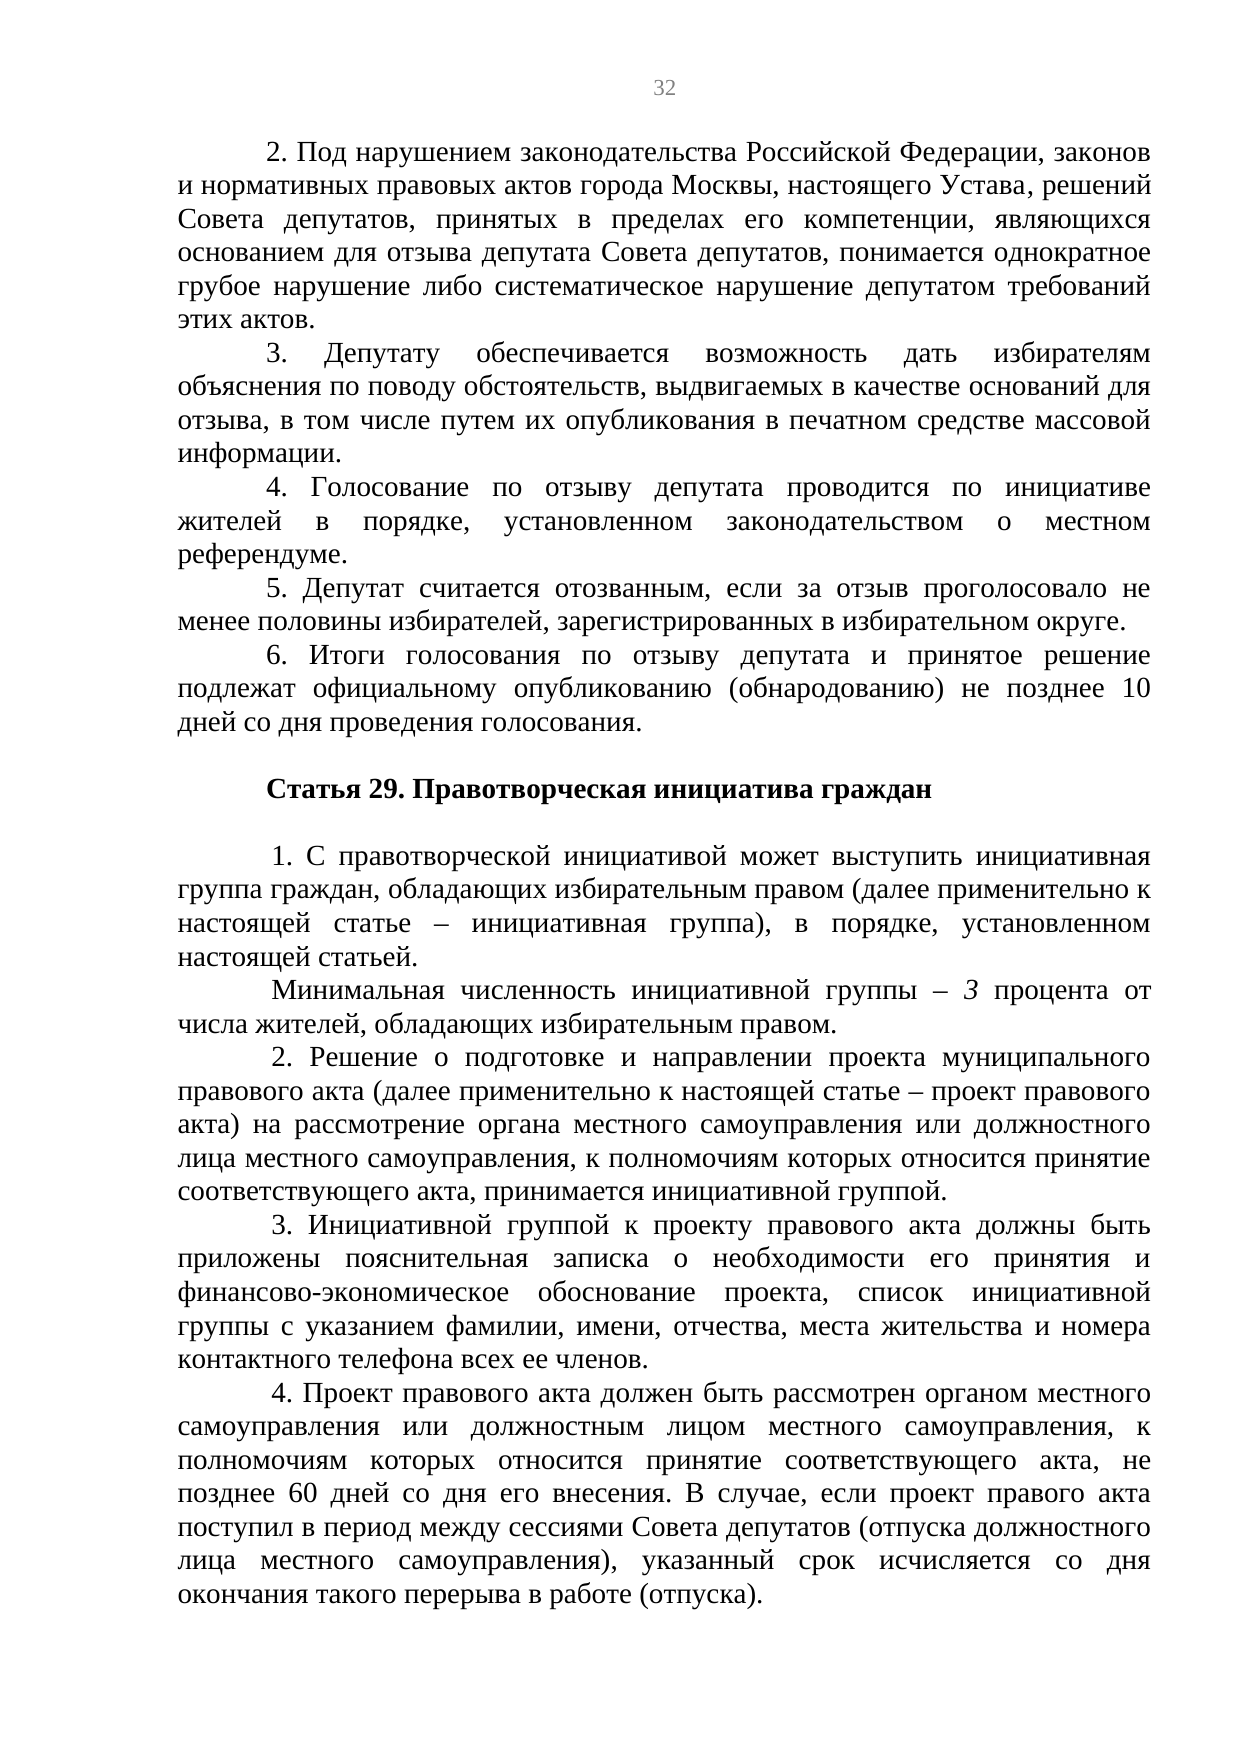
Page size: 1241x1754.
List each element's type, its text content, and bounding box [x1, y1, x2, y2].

text 2. Под нарушением законодательства Российской Федерации, законов и нормативных правовых актов города Москвы, настоящего Устава, решений Совета депутатов, принятых в пределах его компетенции, являющихся основанием для отзыва депутата Совета депутатов, понимается однократное грубое нарушение либо систематическое нарушение депутатом требований этих актов. [177, 134, 1152, 335]
text 5. Депутат считается отозванным, если за отзыв проголосовало не менее половины избирателей, зарегистрированных в избирательном округе. [177, 570, 1152, 637]
text Минимальная численность инициативной группы – 3 процента от числа жителей, обладающих избирательным правом. [177, 972, 1152, 1039]
text 4. Проект правового акта должен быть рассмотрен органом местного самоуправления или должностным лицом местного самоуправления, к полномочиям которых относится принятие соответствующего акта, не позднее 60 дней со дня его внесения. В случае, если проект правого акта поступил в период между сессиями Совета депутатов (отпуска должностного лица местного самоуправления), указанный срок исчисляется со дня окончания такого перерыва в работе (отпуска). [177, 1375, 1152, 1609]
text 3. Инициативной группой к проекту правового акта должны быть приложены пояснительная записка о необходимости его принятия и финансово-экономическое обоснование проекта, список инициативной группы с указанием фамилии, имени, отчества, места жительства и номера контактного телефона всех ее членов. [177, 1207, 1152, 1375]
text 3. Депутату обеспечивается возможность дать избирателям объяснения по поводу обстоятельств, выдвигаемых в качестве оснований для отзыва, в том числе путем их опубликования в печатном средстве массовой информации. [177, 335, 1152, 469]
text 2. Решение о подготовке и направлении проекта муниципального правового акта (далее применительно к настоящей статье – проект правового акта) на рассмотрение органа местного самоуправления или должностного лица местного самоуправления, к полномочиям которых относится принятие соответствующего акта, принимается инициативной группой. [177, 1039, 1152, 1207]
text 1. С правотворческой инициативой может выступить инициативная группа граждан, обладающих избирательным правом (далее применительно к настоящей статье – инициативная группа), в порядке, установленном настоящей статьей. [177, 838, 1152, 972]
text 4. Голосование по отзыву депутата проводится по инициативе жителей в порядке, установленном законодательством о местном референдуме. [177, 469, 1152, 570]
text 6. Итоги голосования по отзыву депутата и принятое решение подлежат официальному опубликованию (обнародованию) не позднее 10 дней со дня проведения голосования. [177, 637, 1152, 737]
text Статья 29. Правотворческая инициатива граждан [177, 771, 1152, 804]
